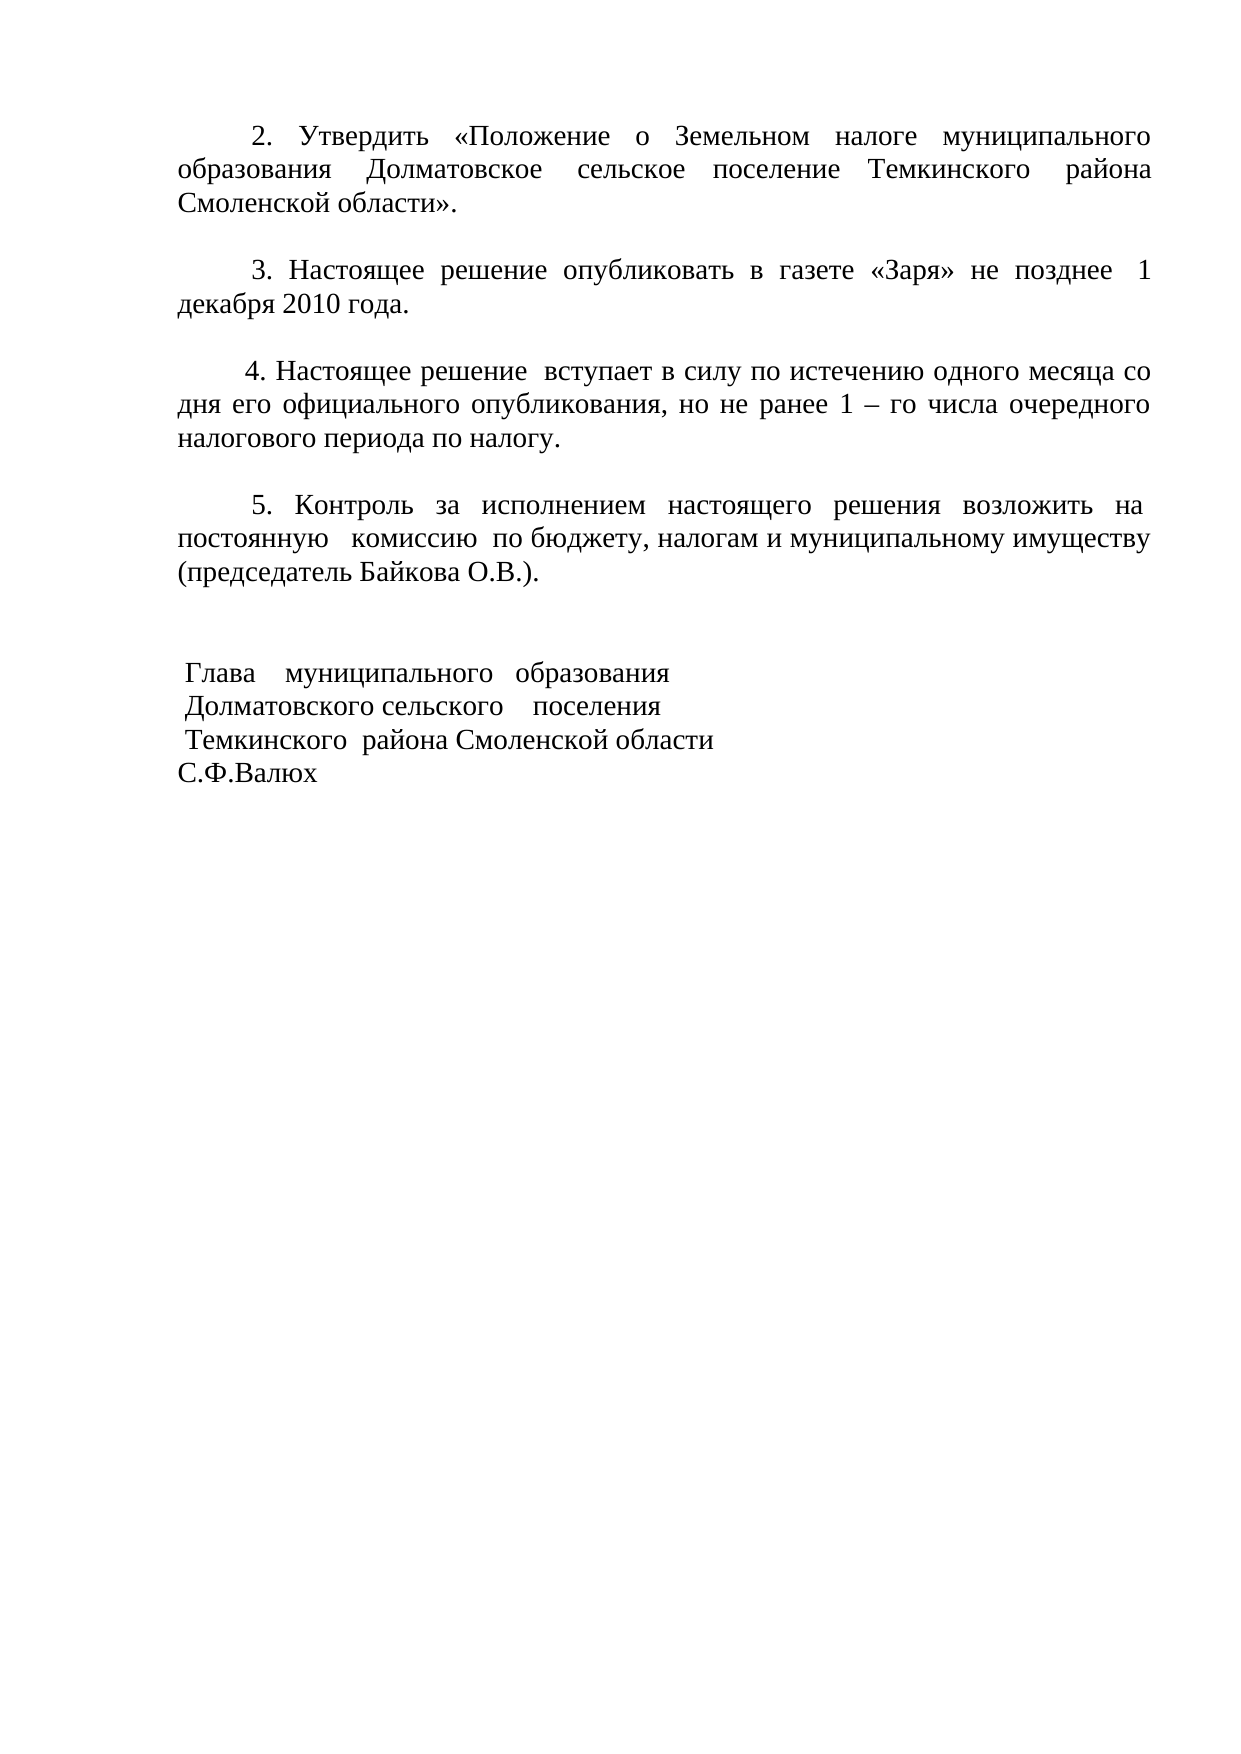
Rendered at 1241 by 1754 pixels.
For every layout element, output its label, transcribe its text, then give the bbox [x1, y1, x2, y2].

text 2. Утвердить «Положение о Земельном налоге муниципального образования Долматовское сельское поселение Темкинского района Смоленской области». [177, 118, 1152, 219]
text 3. Настоящее решение опубликовать в газете «Заря» не позднее 1 декабря 2010 года. [177, 252, 1152, 319]
text Долматовского сельского поселения [177, 688, 1152, 722]
text 5. Контроль за исполнением настоящего решения возложить на постоянную комиссию по бюджету, налогам и муниципальному имуществу (председатель Байкова О.В.). [177, 487, 1152, 588]
text 4. Настоящее решение вступает в силу по истечению одного месяца со дня его официального опубликования, но не ранее 1 – го числа очередного налогового периода по налогу. [177, 353, 1152, 453]
text Темкинского района Смоленской области С.Ф.Валюх [177, 722, 1152, 789]
text Глава муниципального образования [177, 655, 1152, 688]
